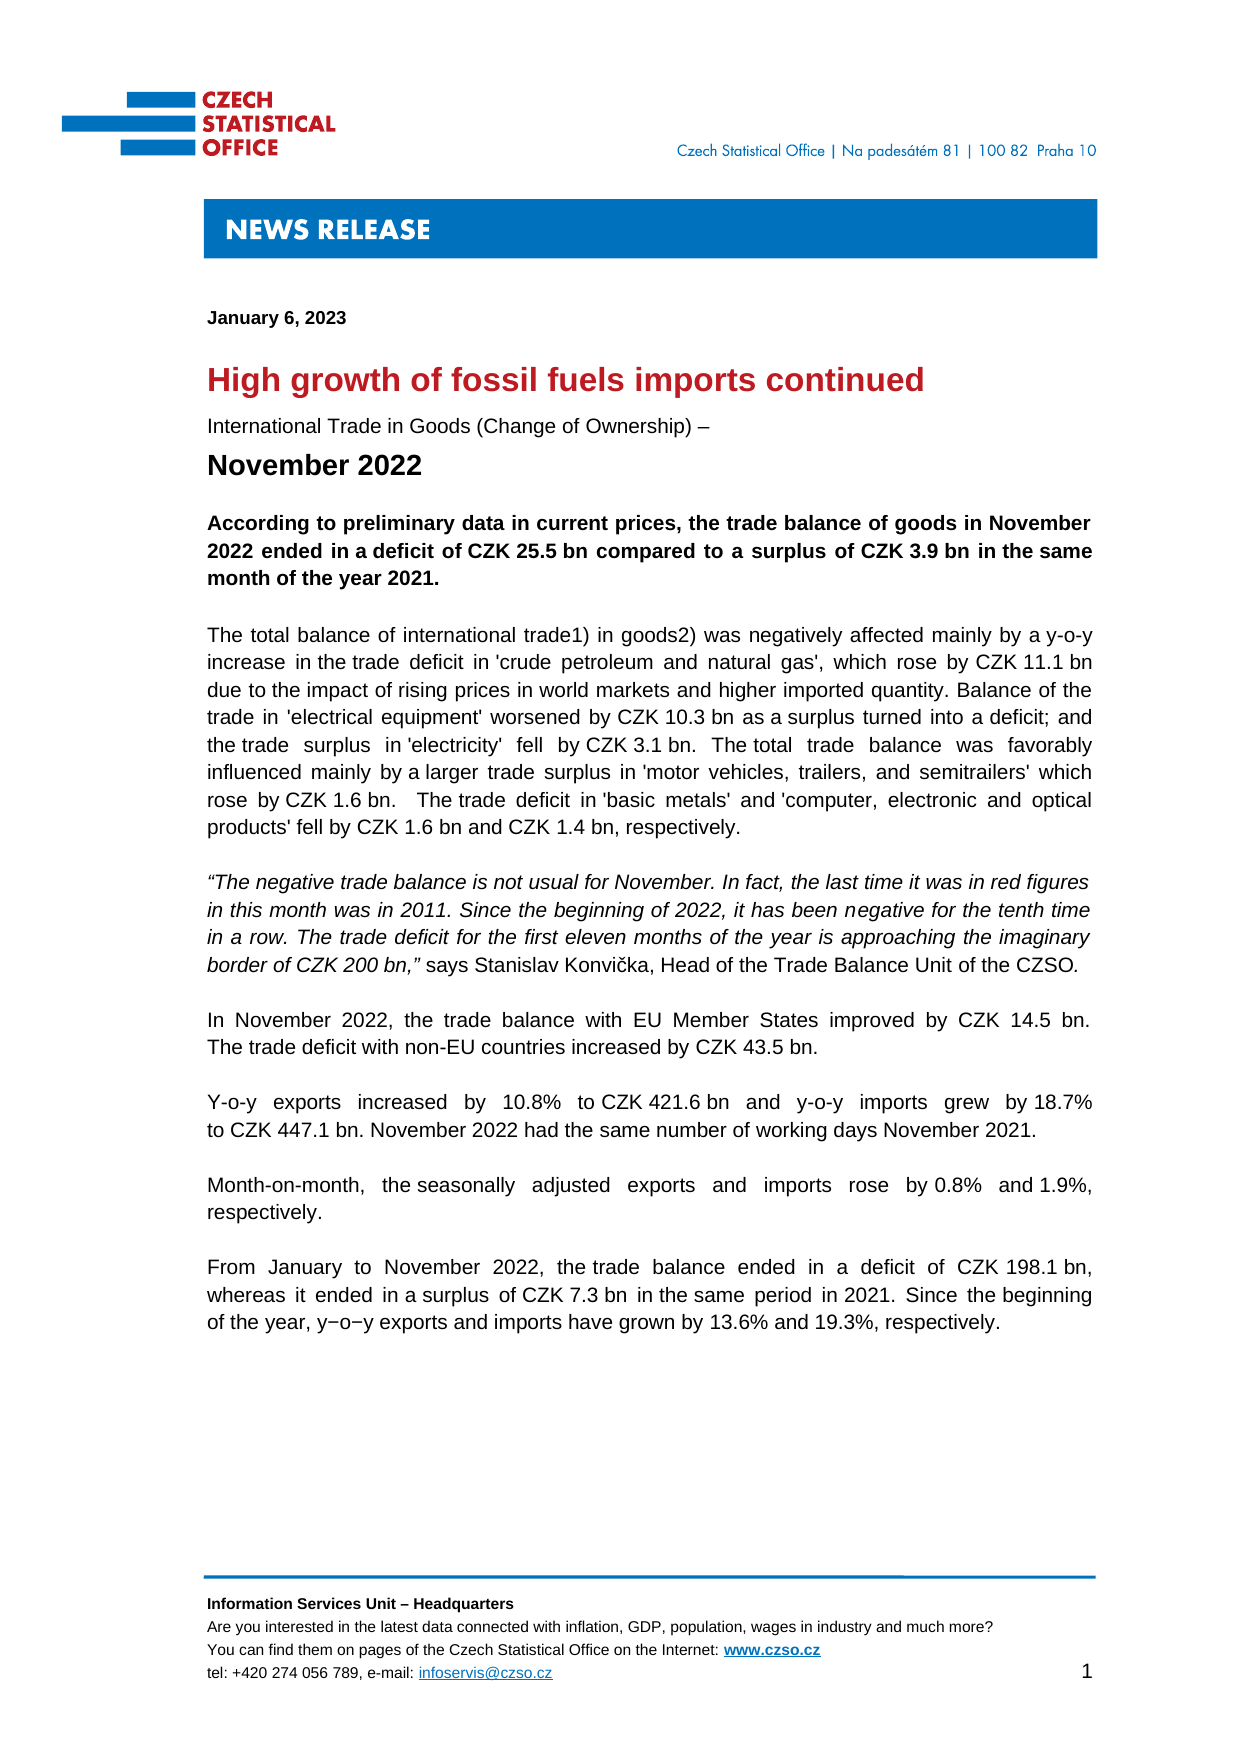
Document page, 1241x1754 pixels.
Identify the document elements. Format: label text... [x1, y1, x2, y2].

text “The negative trade balance is not usual for November. In fact, the last time it was in red figures in this month was in 2011. Since the beginning of 2022, it has been negative for the tenth time in a row. The trade deficit for the first eleven months of the year is approaching the imaginary border of CZK 200 bn,” says Stanislav Konvička, Head of the Trade Balance Unit of the CZSO. [207, 870, 1092, 977]
title High growth of fossil fuels imports continued [207, 361, 1092, 398]
